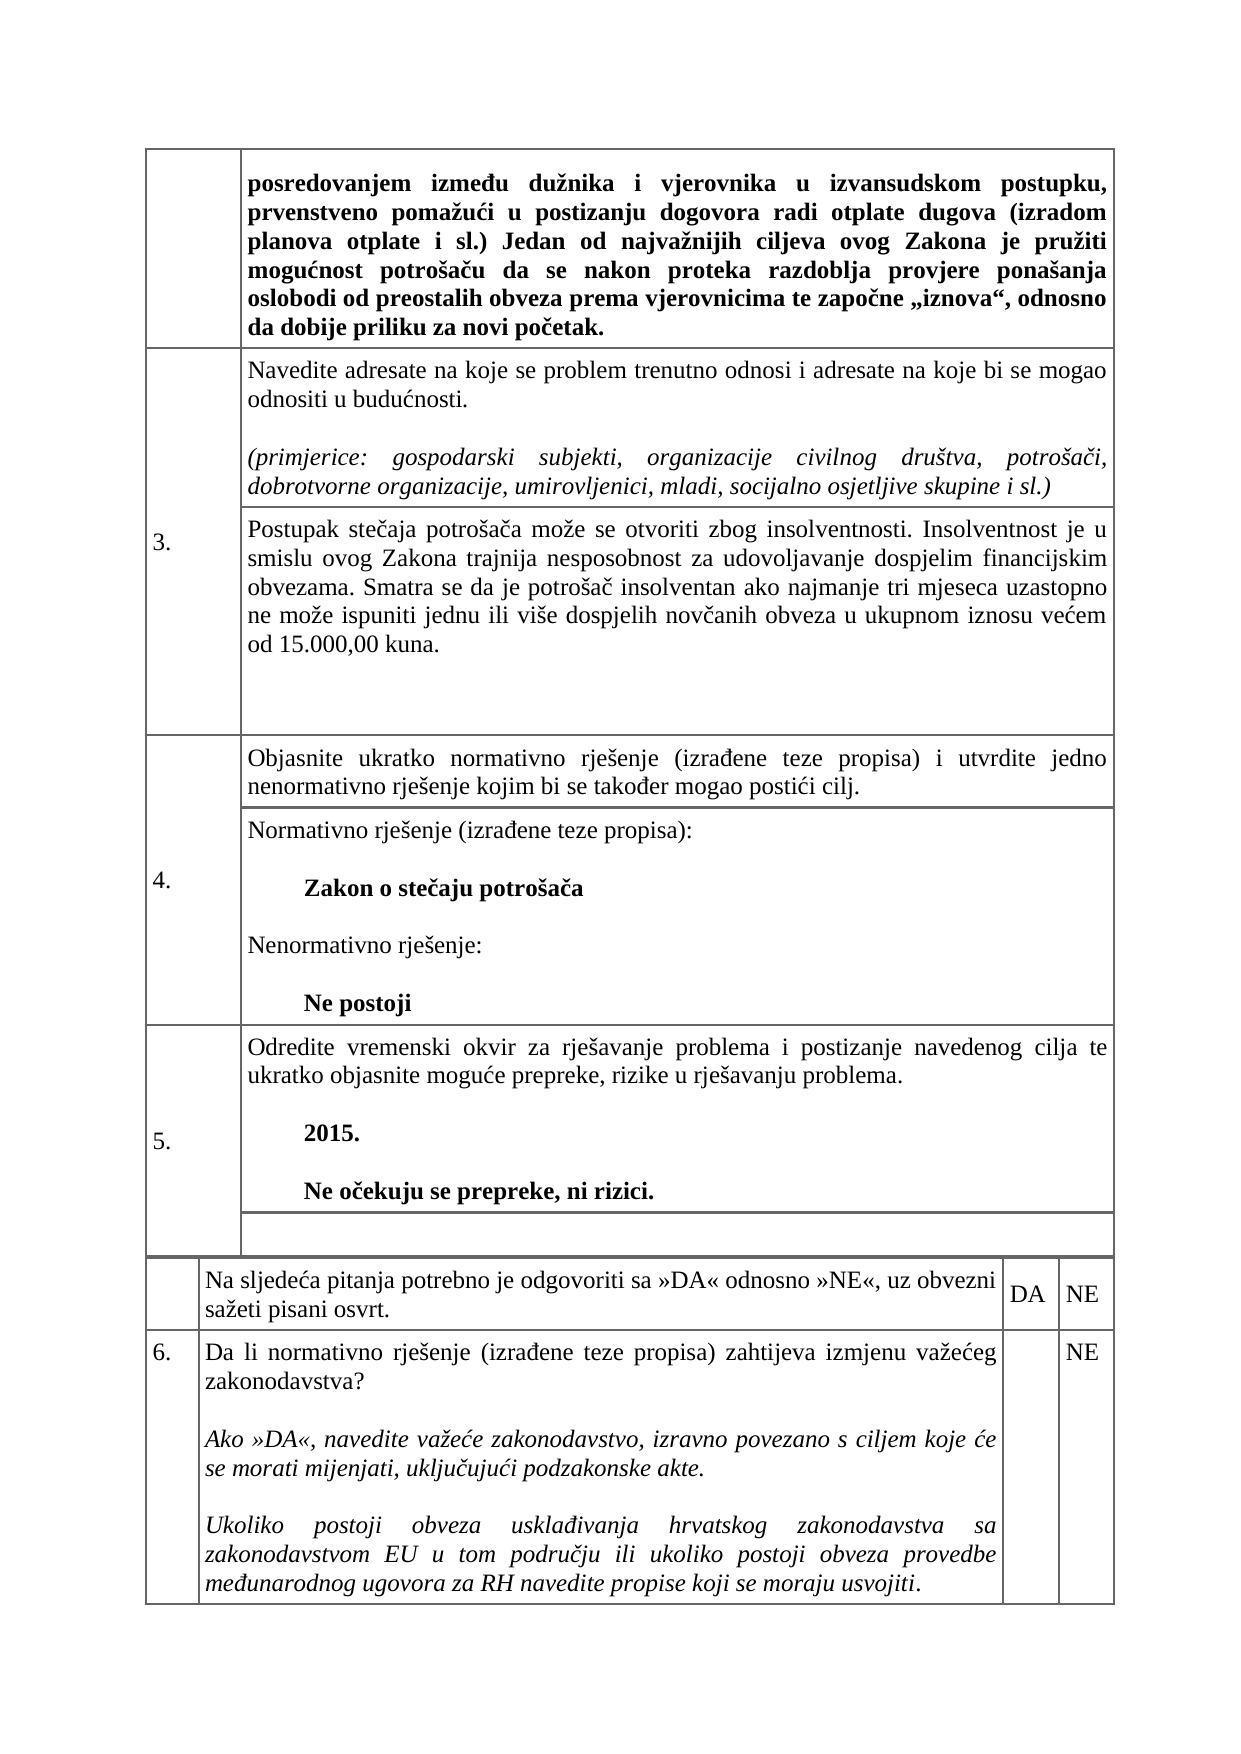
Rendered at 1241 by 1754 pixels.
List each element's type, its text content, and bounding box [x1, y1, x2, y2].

table_cell Normativno rješenje (izrađene teze propisa): Zakon o stečaju potrošača Nenormativno rješenje: Ne postoji [242, 809, 1113, 1023]
table_cell 3. [147, 349, 240, 734]
table_cell Objasnite ukratko normativno rješenje (izrađene teze propisa) i utvrdite jedno nenormativno rješenje kojim bi se također mogao postići cilj. [242, 736, 1113, 806]
table_cell Odredite vremenski okvir za rješavanje problema i postizanje navedenog cilja te ukratko objasnite moguće prepreke, rizike u rješavanju problema. 2015. Ne očekuju se prepreke, ni rizici. [242, 1026, 1113, 1211]
table_header Na sljedeća pitanja potrebno je odgovoriti sa »DA« odnosno »NE«, uz obvezni sažeti pisani osvrt. [200, 1259, 1002, 1329]
table_header NE [1060, 1259, 1113, 1329]
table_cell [242, 150, 1113, 347]
table_cell 5. [147, 1026, 240, 1255]
table_cell Da li normativno rješenje (izrađene teze propisa) zahtijeva izmjenu važećeg zakonodavstva? Ako »DA«, navedite važeće zakonodavstvo, izravno povezano s ciljem koje će se morati mijenjati, uključujući podzakonske akte. Ukoliko postoji obveza usklađivanja hrvatskog zakonodavstva sa zakonodavstvom EU u tom području ili ukoliko postoji obveza provedbe međunarodnog ugovora za RH navedite propise koji se moraju usvojiti. [200, 1331, 1002, 1603]
table_cell Navedite adresate na koje se problem trenutno odnosi i adresate na koje bi se mogao odnositi u budućnosti. (primjerice: gospodarski subjekti, organizacije civilnog društva, potrošači, dobrotvorne organizacije, umirovljenici, mladi, socijalno osjetljive skupine i sl.) [242, 349, 1113, 506]
table_cell 4. [147, 736, 240, 1023]
table_cell NE [1060, 1331, 1113, 1603]
table_header DA [1004, 1259, 1058, 1329]
table_header [147, 1259, 198, 1329]
table_cell [1004, 1331, 1058, 1603]
table_cell Postupak stečaja potrošača može se otvoriti zbog insolventnosti. Insolventnost je u smislu ovog Zakona trajnija nesposobnost za udovoljavanje dospjelim financijskim obvezama. Smatra se da je potrošač insolventan ako najmanje tri mjeseca uzastopno ne može ispuniti jednu ili više dospjelih novčanih obveza u ukupnom iznosu većem od 15.000,00 kuna. [242, 508, 1113, 734]
table_cell [242, 1214, 1113, 1255]
table_cell 6. [147, 1331, 198, 1603]
